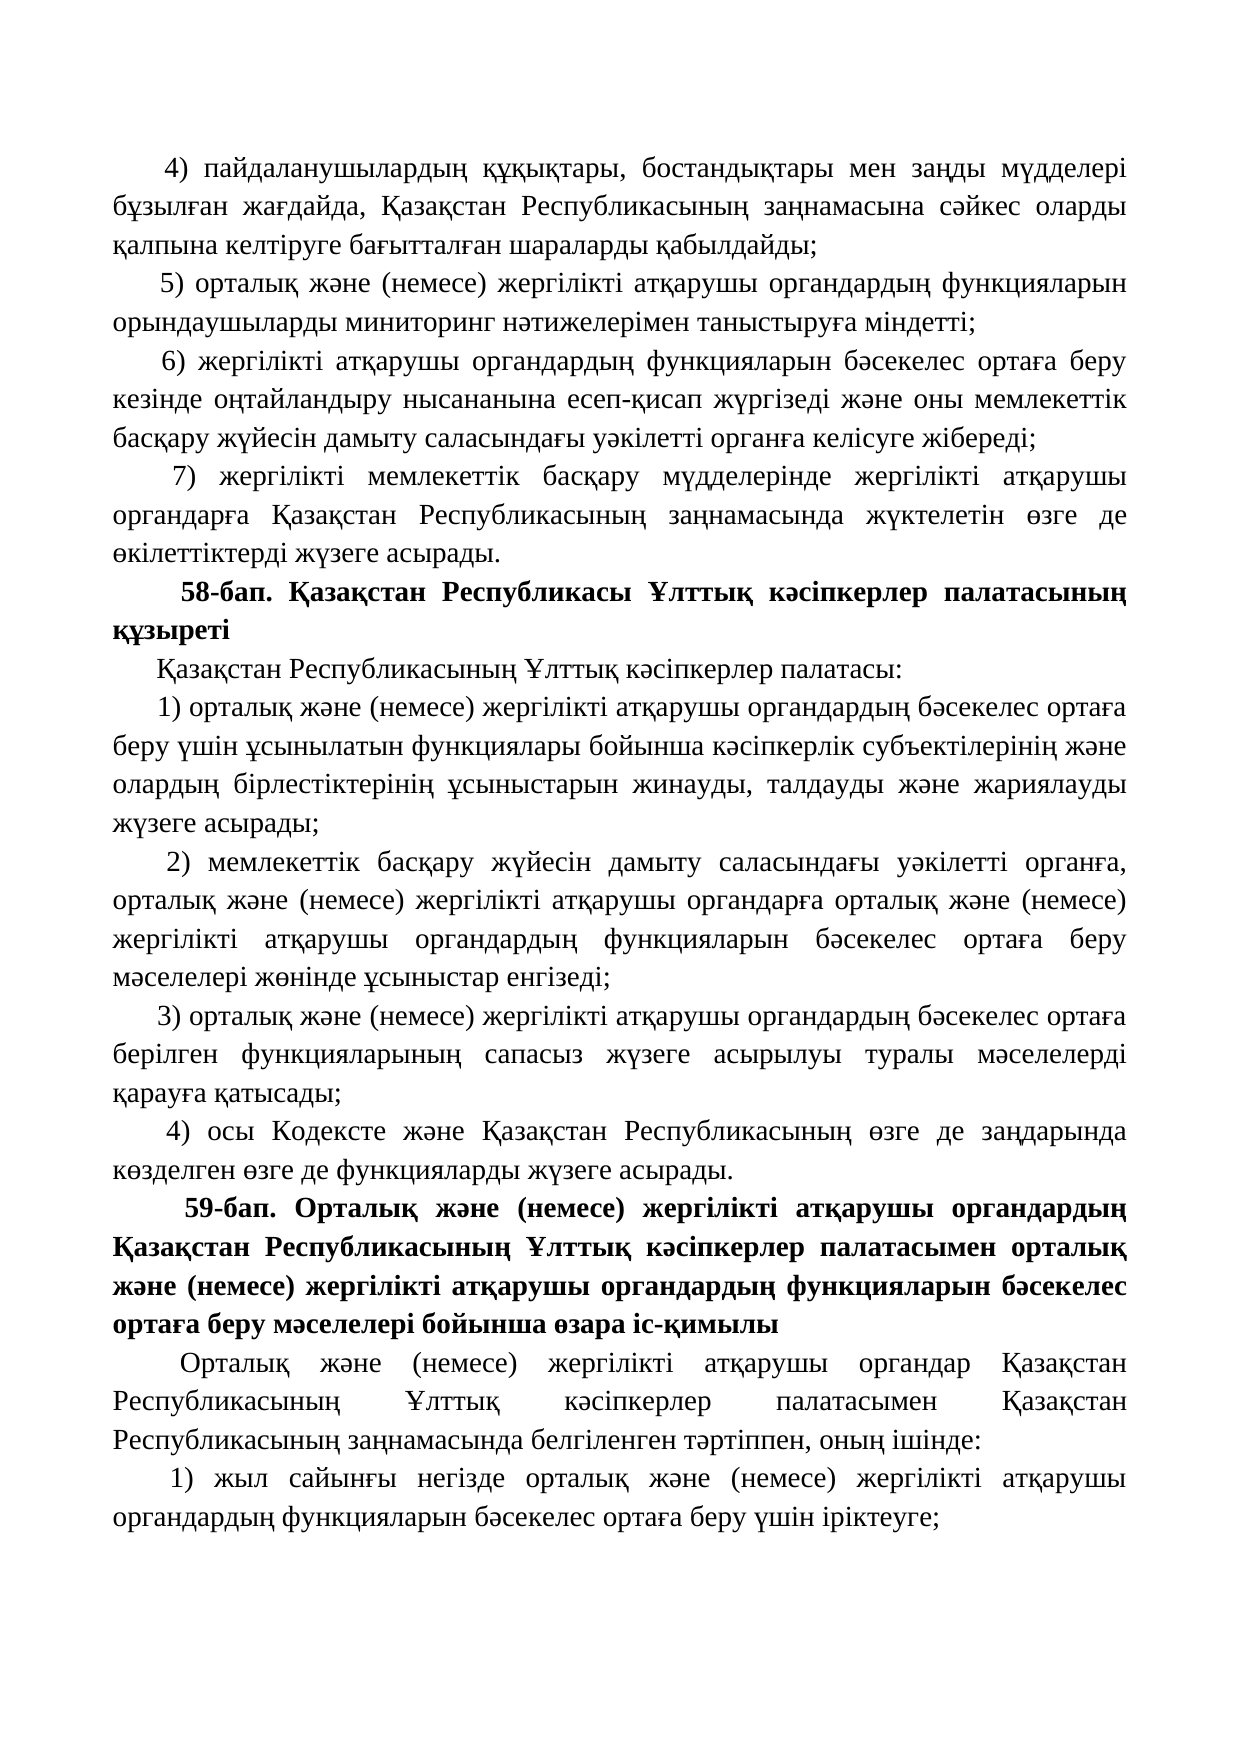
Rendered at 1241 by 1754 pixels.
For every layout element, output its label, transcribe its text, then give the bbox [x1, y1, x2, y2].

text 4) осы Кодексте және Қазақстан Республикасының өзге де заңдарында көзделген өзге де функцияларды жүзеге асырады. [112, 1113, 1128, 1186]
text 1) жыл сайынғы негізде орталық және (немесе) жергілікті атқарушы органдардың функцияларын бәсекелес ортаға беру үшін іріктеуге; [112, 1460, 1128, 1532]
text 59-бап. Орталық және (немесе) жергілікті атқарушы органдардың Қазақстан Республикасының Ұлттық кәсіпкерлер палатасымен орталық және (немесе) жергілікті атқарушы органдардың функцияларын бәсекелес ортаға беру мәселелері бойынша өзара іс-қимылы [112, 1191, 1128, 1340]
text 7) жергiлiктi мемлекеттік басқару мүдделерінде жергілікті атқарушы органдарға Қазақстан Республикасының заңнамасында жүктелетін өзге де өкілеттіктерді жүзеге асырады. [112, 458, 1128, 569]
text 58-бап. Қазақстан Республикасы Ұлттық кәсіпкерлер палатасының құзыреті [112, 574, 1128, 646]
text 1) орталық және (немесе) жергілікті атқарушы органдардың бәсекелес ортаға беру үшін ұсынылатын функциялары бойынша кәсіпкерлік субъектілерінің және олардың бірлестіктерінің ұсыныстарын жинауды, талдауды және жариялауды жүзеге асырады; [112, 689, 1128, 839]
text Орталық және (немесе) жергілікті атқарушы органдар Қазақстан Республикасының Ұлттық кәсіпкерлер палатасымен Қазақстан Республикасының заңнамасында белгіленген тәртіппен, оның ішінде: [112, 1345, 1128, 1455]
text 6) жергiлiктi атқарушы органдардың функцияларын бәсекелес ортаға беру кезінде оңтайландыру нысананына есеп-қисап жүргізеді және оны мемлекеттік басқару жүйесін дамыту саласындағы уәкілетті органға келісуге жібереді; [112, 343, 1128, 453]
text 5) орталық және (немесе) жергілікті атқарушы органдардың функцияларын орындаушыларды миниторинг нәтижелерімен таныстыруға міндетті; [112, 266, 1128, 338]
text Қазақстан Республикасының Ұлттық кәсіпкерлер палатасы: [112, 651, 1128, 684]
text 2) мемлекеттік басқару жүйесін дамыту саласындағы уәкілетті органға, орталық және (немесе) жергілікті атқарушы органдарға орталық және (немесе) жергілікті атқарушы органдардың функцияларын бәсекелес ортаға беру мәселелері жөнінде ұсыныстар енгізеді; [112, 844, 1128, 993]
text 3) орталық және (немесе) жергілікті атқарушы органдардың бәсекелес ортаға берілген функцияларының сапасыз жүзеге асырылуы туралы мәселелерді қарауға қатысады; [112, 998, 1128, 1108]
text 4) пайдаланушылардың құқықтары, бостандықтары мен заңды мүдделері бұзылған жағдайда, Қазақстан Республикасының заңнамасына сәйкес оларды қалпына келтіруге бағытталған шараларды қабылдайды; [112, 150, 1128, 261]
